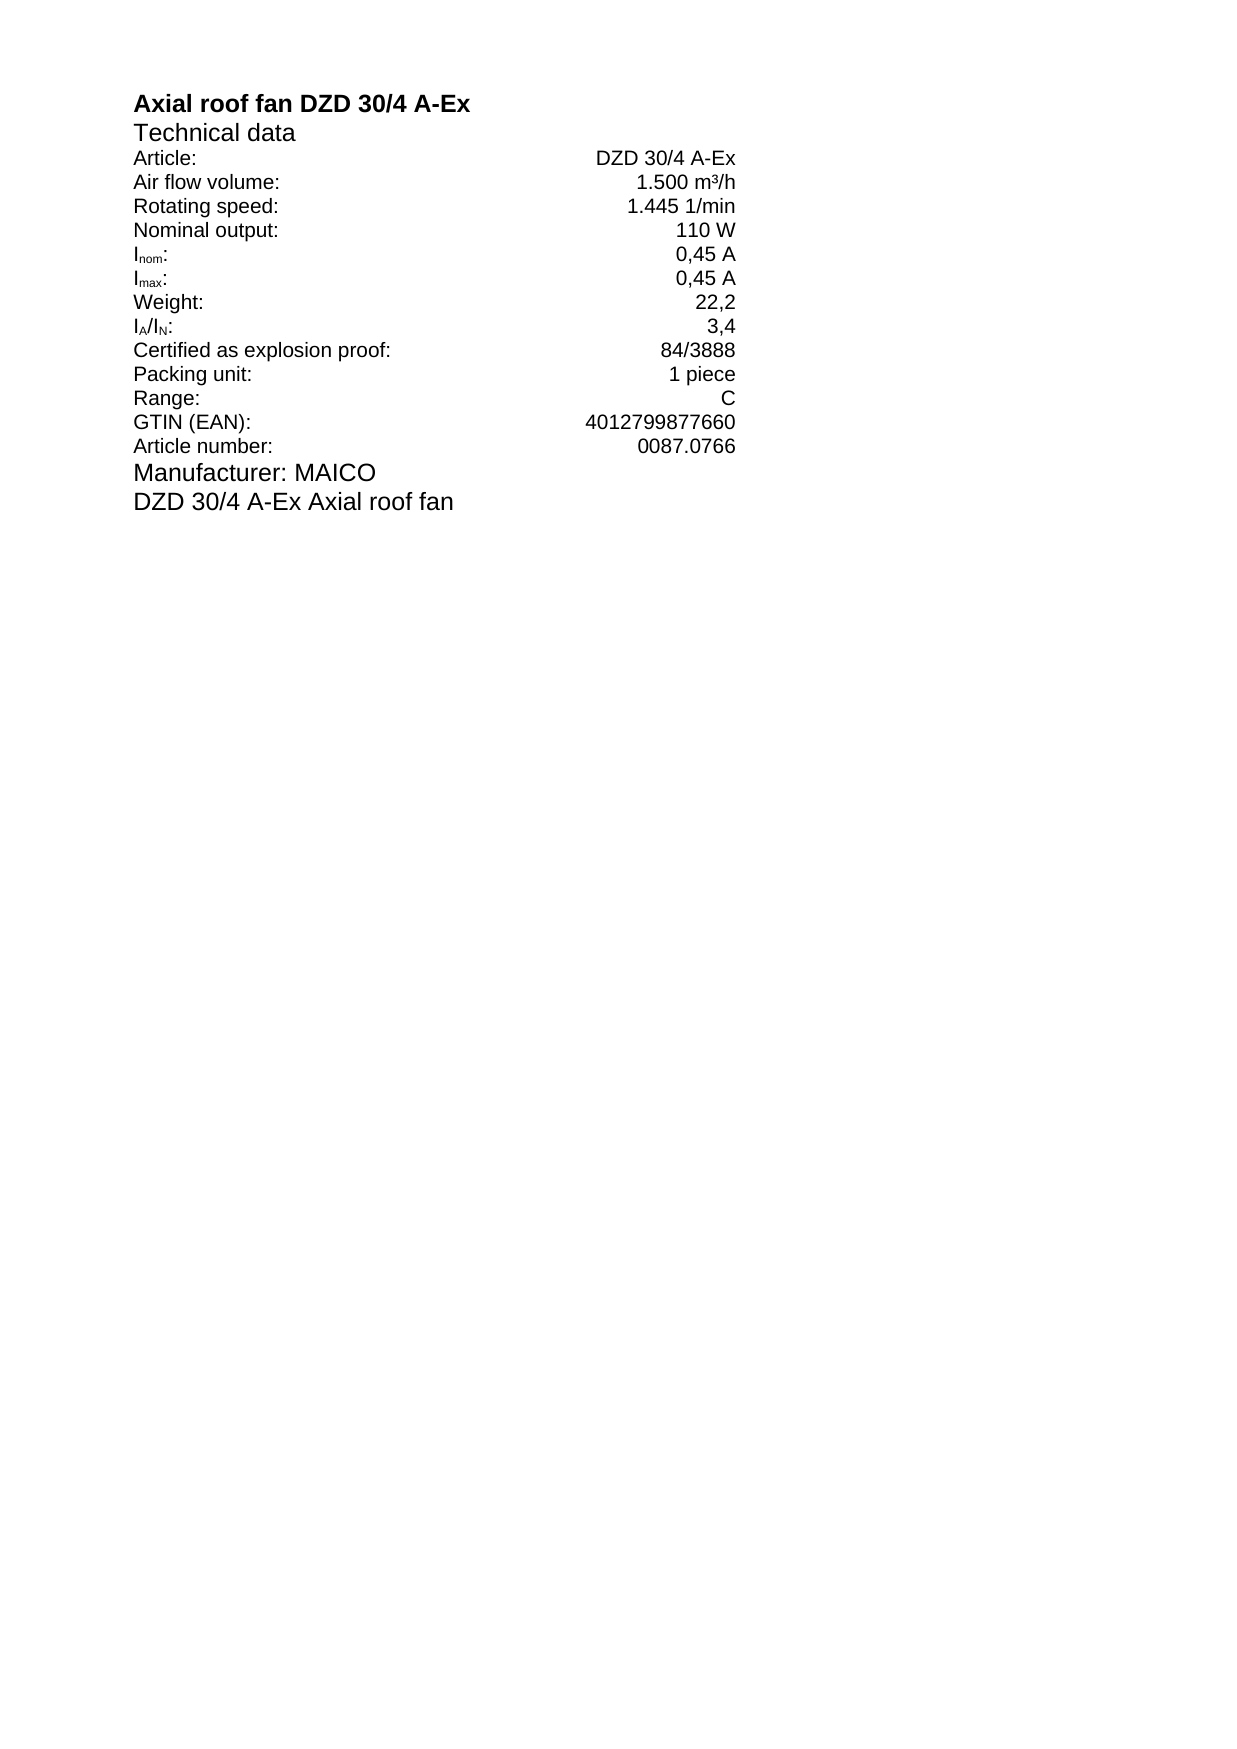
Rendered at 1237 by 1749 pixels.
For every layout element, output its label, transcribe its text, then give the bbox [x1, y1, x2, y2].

table_cell 0087.0766 [434, 434, 747, 458]
table_cell C [434, 386, 747, 410]
table_cell GTIN (EAN): [122, 410, 434, 434]
table_cell 4012799877660 [434, 410, 747, 434]
table_header Article: [122, 146, 434, 170]
table_cell 3,4 [434, 314, 747, 338]
table_cell 0,45 A [434, 266, 747, 290]
table_cell Range: [122, 386, 434, 410]
text Manufacturer: MAICO [133, 458, 1148, 486]
table_header DZD 30/4 A-Ex [434, 146, 747, 170]
table_cell Imax: [122, 266, 434, 290]
table_cell Inom: [122, 242, 434, 266]
table_cell 110 W [434, 218, 747, 242]
table_cell IA/IN: [122, 314, 434, 338]
table_cell 1 piece [434, 362, 747, 386]
table_cell Nominal output: [122, 218, 434, 242]
table_cell Rotating speed: [122, 194, 434, 218]
table_cell Packing unit: [122, 362, 434, 386]
table_cell 1.500 m³/h [434, 170, 747, 194]
table_cell Certified as explosion proof: [122, 338, 434, 362]
table_cell 0,45 A [434, 242, 747, 266]
text DZD 30/4 A-Ex Axial roof fan [133, 486, 1148, 515]
table_cell 1.445 1/min [434, 194, 747, 218]
table_cell 22,2 [434, 290, 747, 314]
table_cell 84/3888 [434, 338, 747, 362]
table_cell Air flow volume: [122, 170, 434, 194]
text Axial roof fan DZD 30/4 A-Ex [133, 89, 1148, 117]
table_cell Weight: [122, 290, 434, 314]
text Technical data [133, 117, 1148, 146]
table_cell Article number: [122, 434, 434, 458]
